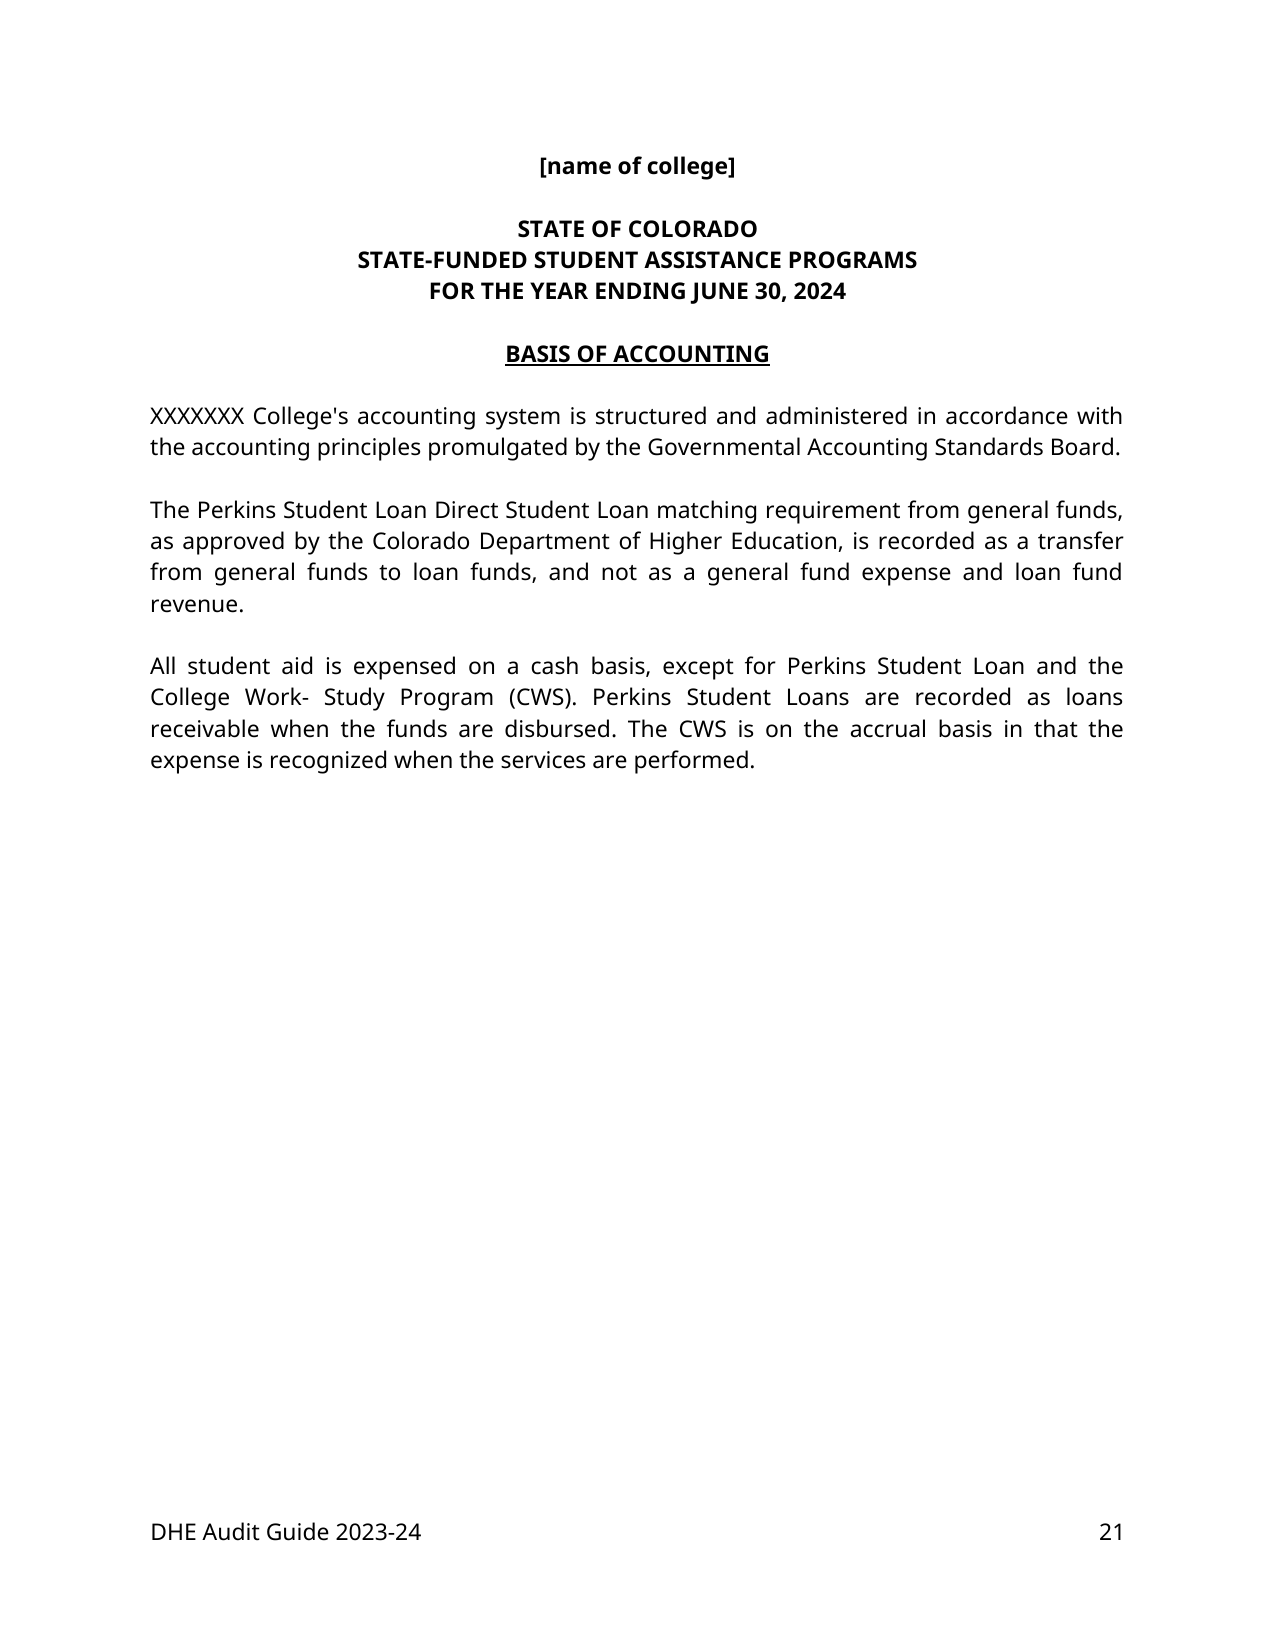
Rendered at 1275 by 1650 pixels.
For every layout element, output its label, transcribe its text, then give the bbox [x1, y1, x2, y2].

list XXXXXXX College's accounting system is structured and administered in accordance with the accounting principles promulgated by the Governmental Accounting Standards Board. [150, 400, 1125, 462]
list FOR THE YEAR ENDING JUNE 30, 2024 [150, 275, 1125, 306]
list BASIS OF ACCOUNTING [150, 337, 1125, 369]
list All student aid is expensed on a cash basis, except for Perkins Student Loan and the College Work- Study Program (CWS). Perkins Student Loans are recorded as loans receivable when the funds are disbursed. The CWS is on the accrual basis in that the expense is recognized when the services are performed. [150, 650, 1125, 775]
list STATE OF COLORADO [150, 212, 1125, 244]
list The Perkins Student Loan Direct Student Loan matching requirement from general funds, as approved by the Colorado Department of Higher Education, is recorded as a transfer from general funds to loan funds, and not as a general fund expense and loan fund revenue. [150, 494, 1125, 619]
list [name of college] [150, 150, 1125, 181]
list STATE-FUNDED STUDENT ASSISTANCE PROGRAMS [150, 244, 1125, 275]
